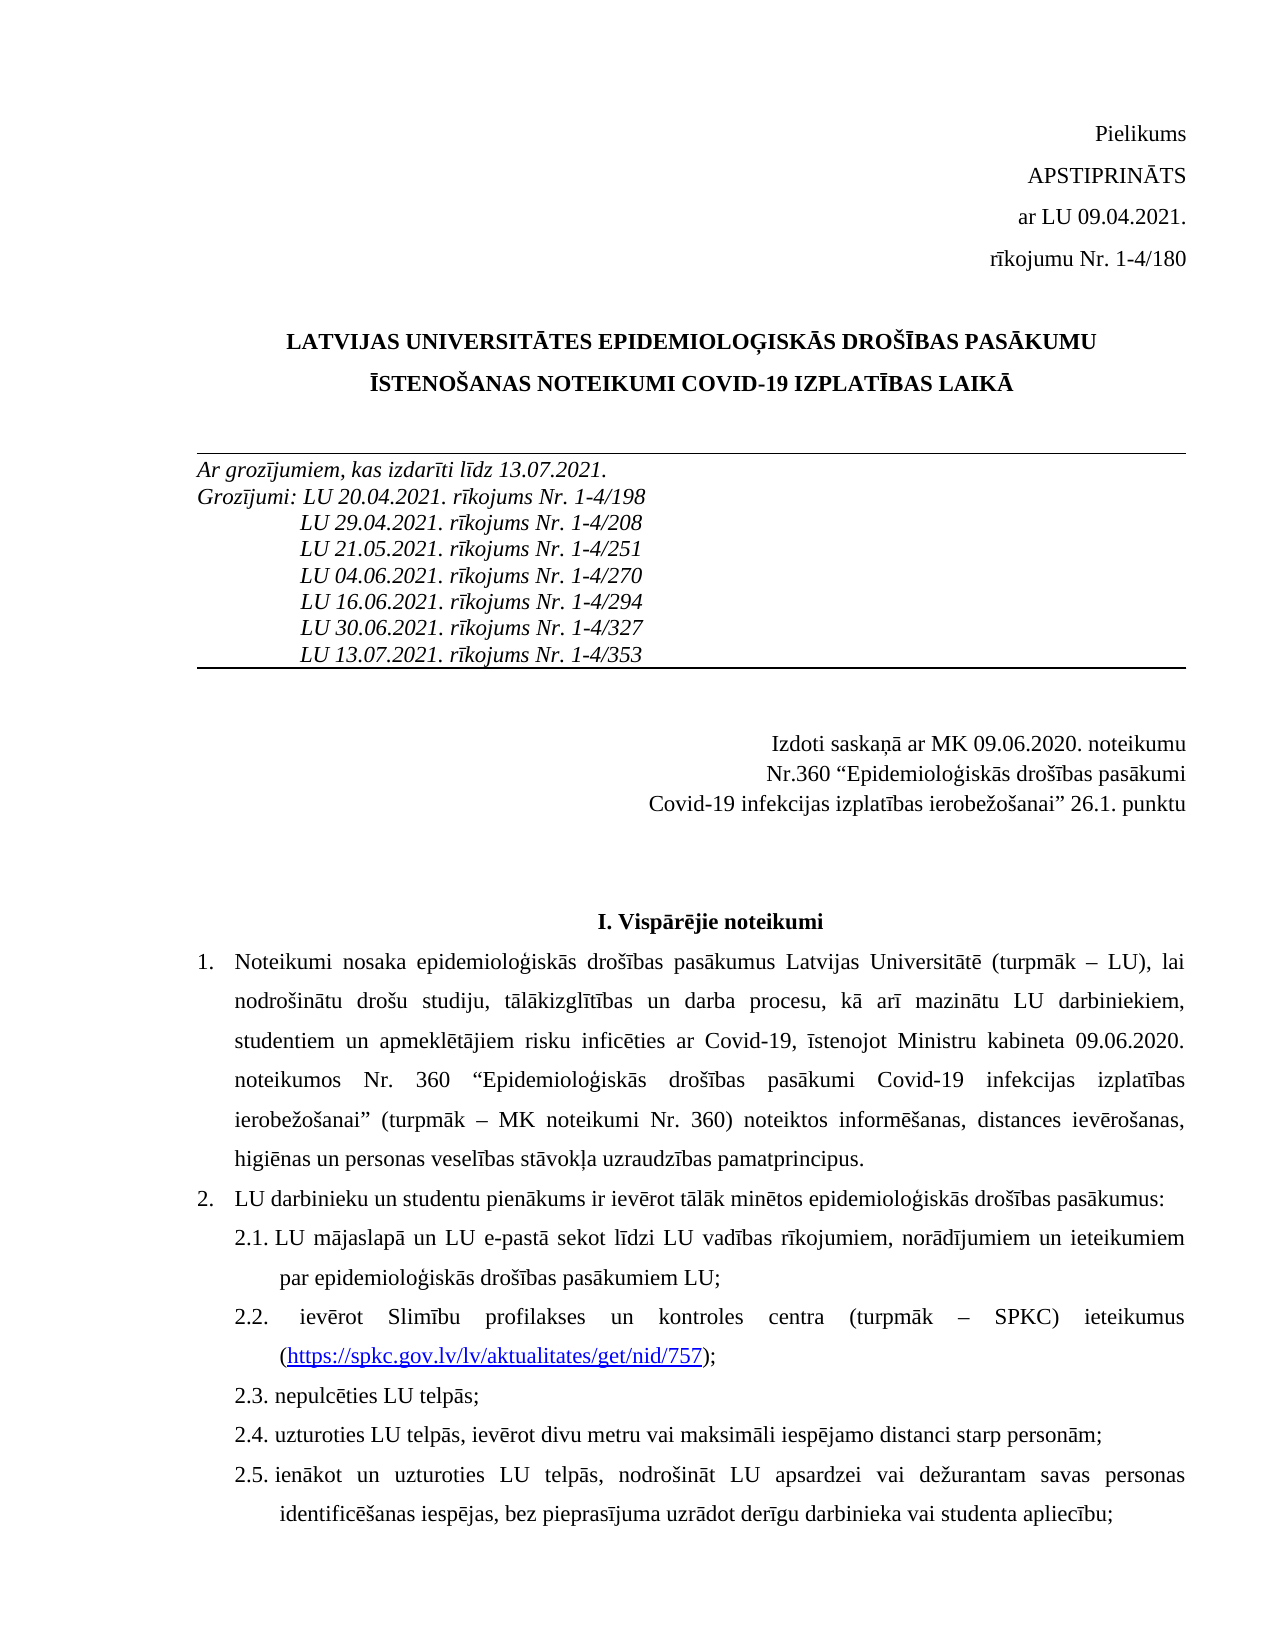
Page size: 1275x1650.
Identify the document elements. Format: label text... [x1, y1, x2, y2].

text Covid-19 infekcijas izplatības ierobežošanai” 26.1. punktu [197, 789, 1186, 816]
text LU 13.07.2021. rīkojums Nr. 1-4/353 [197, 641, 1186, 667]
text LU 21.05.2021. rīkojums Nr. 1-4/251 [197, 535, 1186, 562]
list uzturoties LU telpās, ievērot divu metru vai maksimāli iespējamo distanci starp personām; [234, 1422, 1186, 1448]
text Nr.360 “Epidemioloģiskās drošības pasākumi [197, 760, 1186, 786]
text rīkojumu Nr. 1-4/180 [197, 245, 1186, 271]
list nepulcēties LU telpās; [234, 1382, 1186, 1408]
text ar LU 09.04.2021. [197, 203, 1186, 230]
text Pielikums [197, 120, 1186, 147]
text Ar grozījumiem, kas izdarīti līdz 13.07.2021. [197, 454, 1186, 483]
text ĪSTENOŠANAS NOTEIKUMI COVID-19 IZPLATĪBAS LAIKĀ [197, 369, 1186, 396]
text LU 04.06.2021. rīkojums Nr. 1-4/270 [197, 562, 1186, 588]
text LU 29.04.2021. rīkojums Nr. 1-4/208 [197, 509, 1186, 535]
text Grozījumi: LU 20.04.2021. rīkojums Nr. 1-4/198 [197, 483, 1186, 509]
list ievērot Slimību profilakses un kontroles centra (turpmāk – SPKC) ieteikumus (https://spkc.gov.lv/lv/aktualitates/get/nid/757); [234, 1303, 1186, 1369]
text LATVIJAS UNIVERSITĀTES EPIDEMIOLOĢISKĀS DROŠĪBAS PASĀKUMU [197, 328, 1186, 354]
list Vispārējie noteikumi [234, 908, 1186, 935]
text APSTIPRINĀTS [197, 162, 1186, 188]
list LU mājaslapā un LU e-pastā sekot līdzi LU vadības rīkojumiem, norādījumiem un ieteikumiem par epidemioloģiskās drošības pasākumiem LU; [234, 1224, 1186, 1290]
text LU 30.06.2021. rīkojums Nr. 1-4/327 [197, 614, 1186, 641]
list ienākot un uzturoties LU telpās, nodrošināt LU apsardzei vai dežurantam savas personas identificēšanas iespējas, bez pieprasījuma uzrādot derīgu darbinieka vai studenta apliecību; [234, 1461, 1186, 1527]
list LU darbinieku un studentu pienākums ir ievērot tālāk minētos epidemioloģiskās drošības pasākumus: [197, 1185, 1186, 1211]
list Noteikumi nosaka epidemioloģiskās drošības pasākumus Latvijas Universitātē (turpmāk – LU), lai nodrošinātu drošu studiju, tālākizglītības un darba procesu, kā arī mazinātu LU darbiniekiem, studentiem un apmeklētājiem risku inficēties ar Covid-19, īstenojot Ministru kabineta 09.06.2020. noteikumos Nr. 360 “Epidemioloģiskās drošības pasākumi Covid-19 infekcijas izplatības ierobežošanai” (turpmāk – MK noteikumi Nr. 360) noteiktos informēšanas, distances ievērošanas, higiēnas un personas veselības stāvokļa uzraudzības pamatprincipus. [197, 948, 1186, 1172]
text Izdoti saskaņā ar MK 09.06.2020. noteikumu [197, 730, 1186, 757]
text LU 16.06.2021. rīkojums Nr. 1-4/294 [197, 588, 1186, 614]
